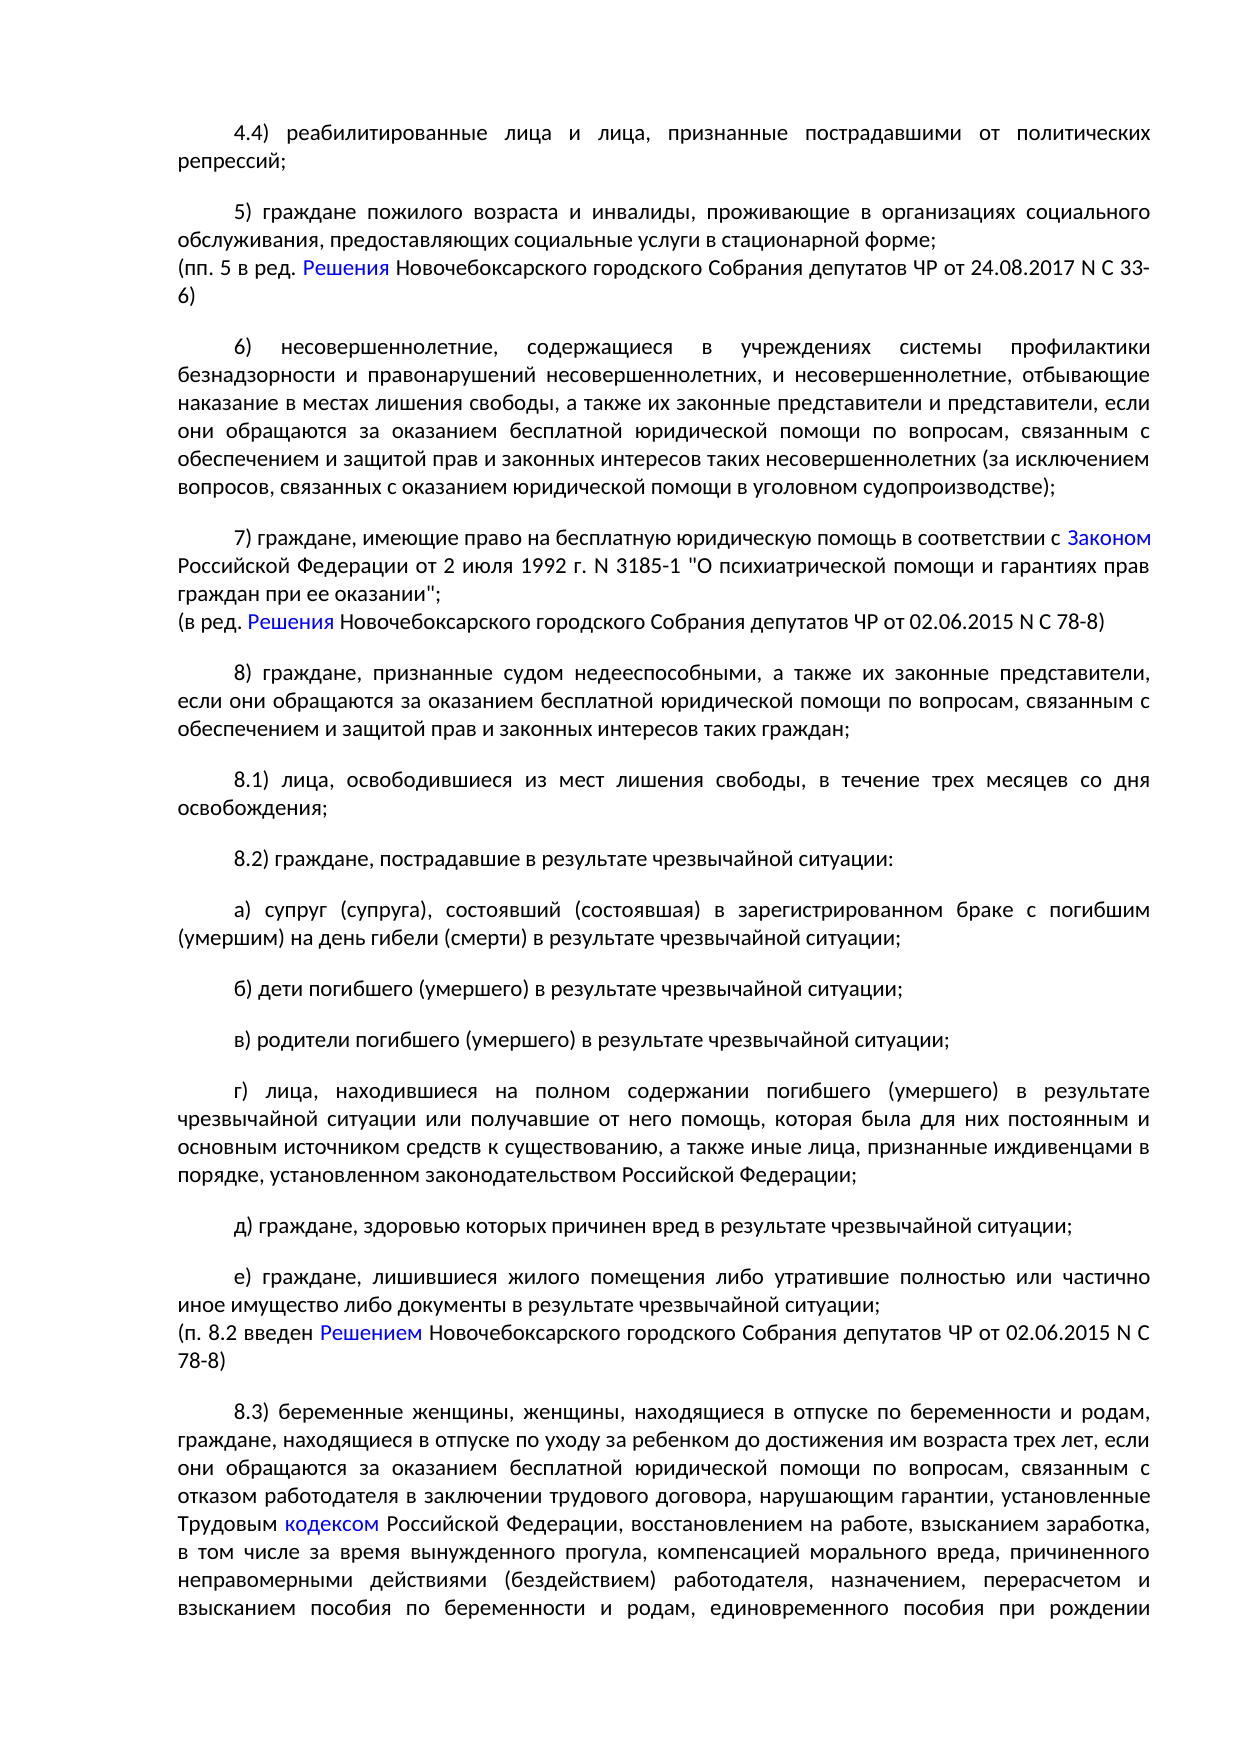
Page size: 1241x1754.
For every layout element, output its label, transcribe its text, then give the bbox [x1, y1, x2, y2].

text 5) граждане пожилого возраста и инвалиды, проживающие в организациях социального обслуживания, предоставляющих социальные услуги в стационарной форме; [177, 197, 1152, 253]
text б) дети погибшего (умершего) в результате чрезвычайной ситуации; [177, 974, 1152, 1002]
text в) родители погибшего (умершего) в результате чрезвычайной ситуации; [177, 1025, 1152, 1053]
text 4.4) реабилитированные лица и лица, признанные пострадавшими от политических репрессий; [177, 118, 1152, 174]
text г) лица, находившиеся на полном содержании погибшего (умершего) в результате чрезвычайной ситуации или получавшие от него помощь, которая была для них постоянным и основным источником средств к существованию, а также иные лица, признанные иждивенцами в порядке, установленном законодательством Российской Федерации; [177, 1076, 1152, 1188]
text (пп. 5 в ред. Решения Новочебоксарского городского Собрания депутатов ЧР от 24.08.2017 N С 33-6) [177, 253, 1152, 309]
text (в ред. Решения Новочебоксарского городского Собрания депутатов ЧР от 02.06.2015 N С 78-8) [177, 607, 1152, 635]
text 8.2) граждане, пострадавшие в результате чрезвычайной ситуации: [177, 844, 1152, 872]
text е) граждане, лишившиеся жилого помещения либо утратившие полностью или частично иное имущество либо документы в результате чрезвычайной ситуации; [177, 1262, 1152, 1318]
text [177, 1397, 1152, 1621]
text 7) граждане, имеющие право на бесплатную юридическую помощь в соответствии с Законом Российской Федерации от 2 июля 1992 г. N 3185-1 "О психиатрической помощи и гарантиях прав граждан при ее оказании"; [177, 523, 1152, 607]
text а) супруг (супруга), состоявший (состоявшая) в зарегистрированном браке с погибшим (умершим) на день гибели (смерти) в результате чрезвычайной ситуации; [177, 895, 1152, 951]
text 8) граждане, признанные судом недееспособными, а также их законные представители, если они обращаются за оказанием бесплатной юридической помощи по вопросам, связанным с обеспечением и защитой прав и законных интересов таких граждан; [177, 658, 1152, 742]
text д) граждане, здоровью которых причинен вред в результате чрезвычайной ситуации; [177, 1211, 1152, 1239]
text 8.1) лица, освободившиеся из мест лишения свободы, в течение трех месяцев со дня освобождения; [177, 765, 1152, 821]
text 6) несовершеннолетние, содержащиеся в учреждениях системы профилактики безнадзорности и правонарушений несовершеннолетних, и несовершеннолетние, отбывающие наказание в местах лишения свободы, а также их законные представители и представители, если они обращаются за оказанием бесплатной юридической помощи по вопросам, связанным с обеспечением и защитой прав и законных интересов таких несовершеннолетних (за исключением вопросов, связанных с оказанием юридической помощи в уголовном судопроизводстве); [177, 332, 1152, 500]
text (п. 8.2 введен Решением Новочебоксарского городского Собрания депутатов ЧР от 02.06.2015 N С 78-8) [177, 1318, 1152, 1374]
